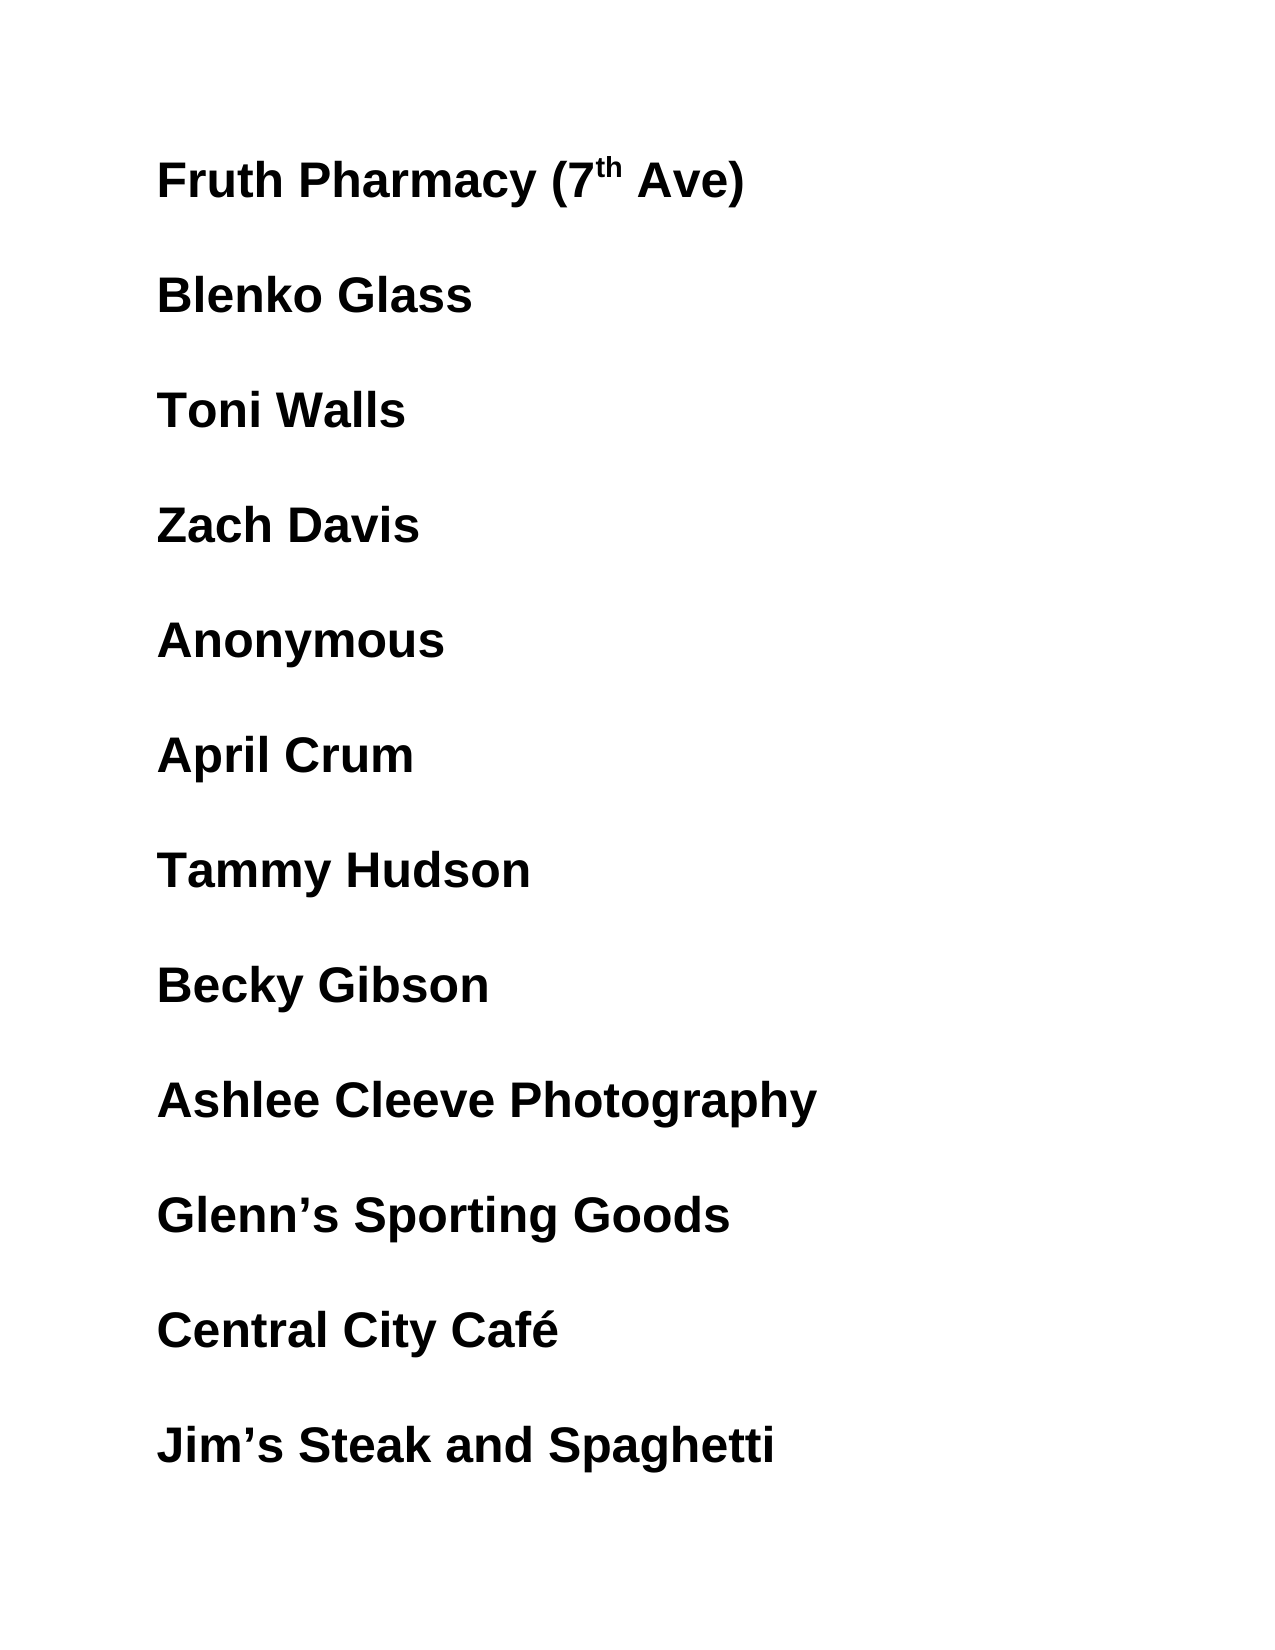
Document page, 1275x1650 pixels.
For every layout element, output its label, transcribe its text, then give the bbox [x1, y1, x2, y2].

text Anonymous [156, 610, 1153, 667]
text Toni Walls [156, 380, 1153, 437]
text Tammy Hudson [156, 840, 1153, 897]
text Blenko Glass [156, 265, 1153, 322]
text Fruth Pharmacy (7th Ave) [156, 150, 1153, 207]
text April Crum [156, 725, 1153, 782]
text Jim’s Steak and Spaghetti [156, 1415, 1153, 1472]
text Ashlee Cleeve Photography [156, 1070, 1153, 1127]
text Glenn’s Sporting Goods [156, 1185, 1153, 1242]
text Central City Café [156, 1300, 1153, 1357]
text Zach Davis [156, 495, 1153, 552]
text Becky Gibson [156, 955, 1153, 1012]
